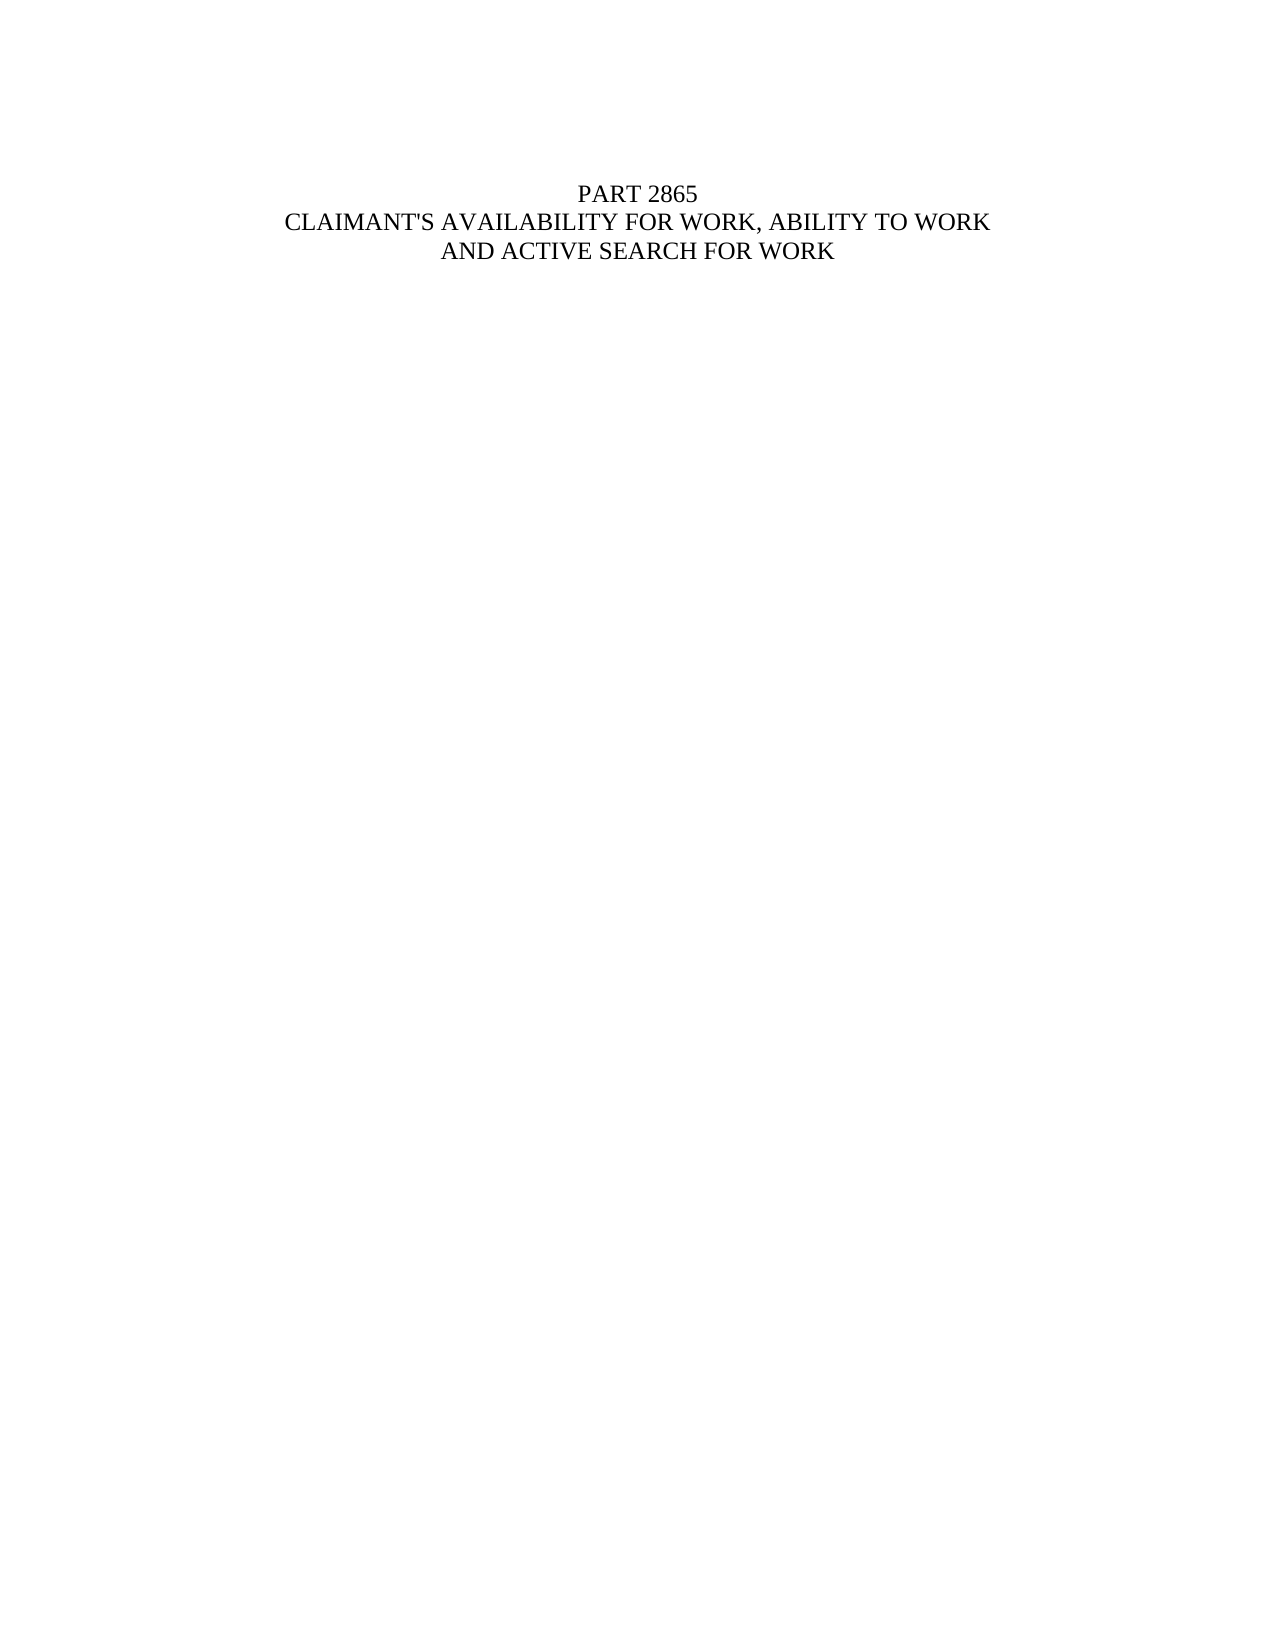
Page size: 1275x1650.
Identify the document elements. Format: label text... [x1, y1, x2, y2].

text AND ACTIVE SEARCH FOR WORK [150, 236, 1125, 265]
text PART 2865 [150, 179, 1125, 207]
text CLAIMANT'S AVAILABILITY FOR WORK, ABILITY TO WORK [150, 207, 1125, 236]
